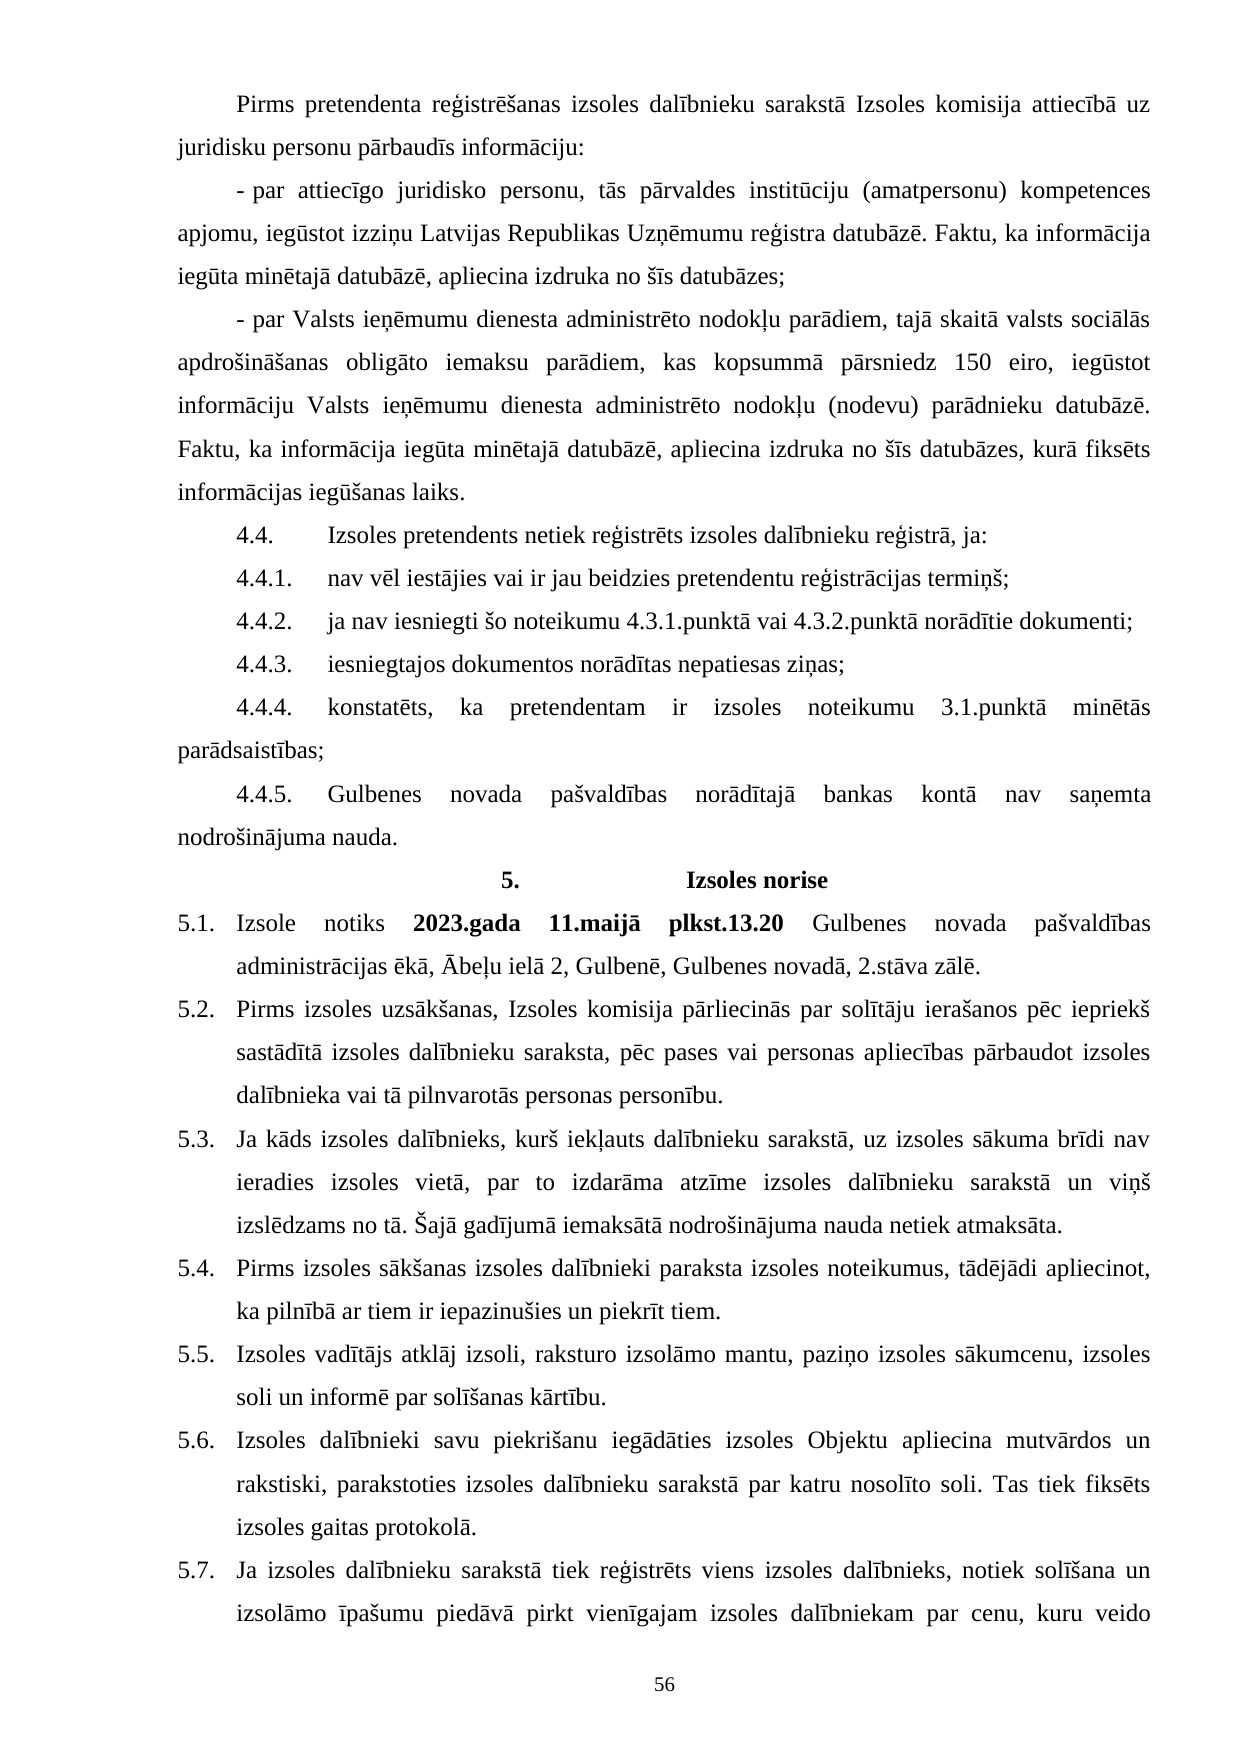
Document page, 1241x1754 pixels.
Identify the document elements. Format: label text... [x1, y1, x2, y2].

list Ja kāds izsoles dalībnieks, kurš iekļauts dalībnieku sarakstā, uz izsoles sākuma brīdi nav ieradies izsoles vietā, par to izdarāma atzīme izsoles dalībnieku sarakstā un viņš izslēdzams no tā. Šajā gadījumā iemaksātā nodrošinājuma nauda netiek atmaksāta. [177, 1124, 1152, 1239]
list Pirms izsoles sākšanas izsoles dalībnieki paraksta izsoles noteikumus, tādējādi apliecinot, ka pilnībā ar tiem ir iepazinušies un piekrīt tiem. [177, 1253, 1152, 1325]
list par Valsts ieņēmumu dienesta administrēto nodokļu parādiem, tajā skaitā valsts sociālās apdrošināšanas obligāto iemaksu parādiem, kas kopsummā pārsniedz 150 eiro, iegūstot informāciju Valsts ieņēmumu dienesta administrēto nodokļu (nodevu) parādnieku datubāzē. Faktu, ka informācija iegūta minētajā datubāzē, apliecina izdruka no šīs datubāzes, kurā fiksēts informācijas iegūšanas laiks. [177, 304, 1152, 506]
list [177, 1555, 1152, 1627]
list Izsoles norise [177, 865, 1152, 894]
list par attiecīgo juridisko personu, tās pārvaldes institūciju (amatpersonu) kompetences apjomu, iegūstot izziņu Latvijas Republikas Uzņēmumu reģistra datubāzē. Faktu, ka informācija iegūta minētajā datubāzē, apliecina izdruka no šīs datubāzes; [177, 175, 1152, 290]
list iesniegtajos dokumentos norādītas nepatiesas ziņas; [177, 649, 1152, 678]
list Izsoles dalībnieki savu piekrišanu iegādāties izsoles Objektu apliecina mutvārdos un rakstiski, parakstoties izsoles dalībnieku sarakstā par katru nosolīto soli. Tas tiek fiksēts izsoles gaitas protokolā. [177, 1426, 1152, 1541]
list Izsoles pretendents netiek reģistrēts izsoles dalībnieku reģistrā, ja: [177, 520, 1152, 549]
list Izsole notiks 2023.gada 11.maijā plkst.13.20 Gulbenes novada pašvaldības administrācijas ēkā, Ābeļu ielā 2, Gulbenē, Gulbenes novadā, 2.stāva zālē. [177, 908, 1152, 980]
list Pirms izsoles uzsākšanas, Izsoles komisija pārliecinās par solītāju ierašanos pēc iepriekš sastādītā izsoles dalībnieku saraksta, pēc pases vai personas apliecības pārbaudot izsoles dalībnieka vai tā pilnvarotās personas personību. [177, 994, 1152, 1109]
list Izsoles vadītājs atklāj izsoli, raksturo izsolāmo mantu, paziņo izsoles sākumcenu, izsoles soli un informē par solīšanas kārtību. [177, 1339, 1152, 1411]
list ja nav iesniegti šo noteikumu 4.3.1.punktā vai 4.3.2.punktā norādītie dokumenti; [177, 606, 1152, 635]
text Pirms pretendenta reģistrēšanas izsoles dalībnieku sarakstā Izsoles komisija attiecībā uz juridisku personu pārbaudīs informāciju: [177, 89, 1152, 161]
list nav vēl iestājies vai ir jau beidzies pretendentu reģistrācijas termiņš; [177, 563, 1152, 592]
list Gulbenes novada pašvaldības norādītajā bankas kontā nav saņemta nodrošinājuma nauda. [177, 779, 1152, 851]
list konstatēts, ka pretendentam ir izsoles noteikumu 3.1.punktā minētās parādsaistības; [177, 692, 1152, 764]
